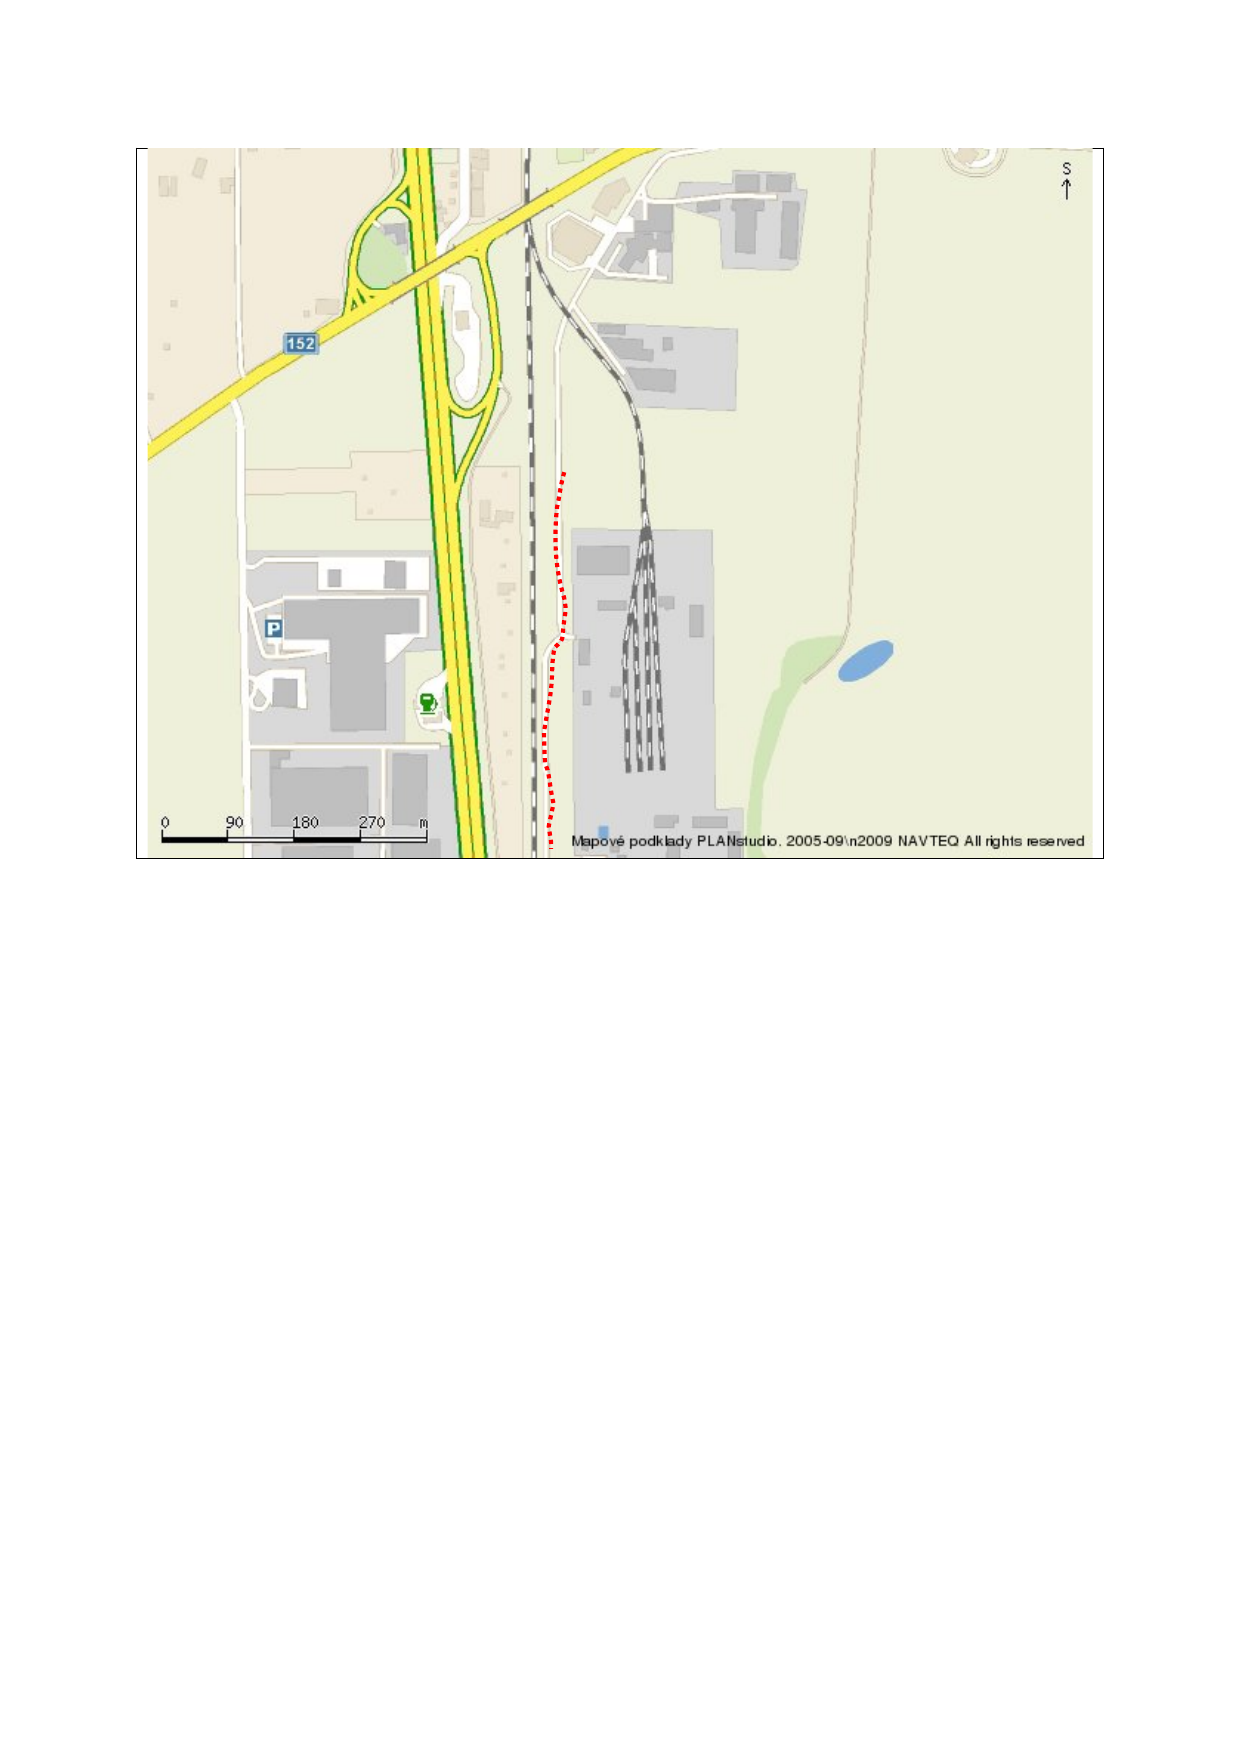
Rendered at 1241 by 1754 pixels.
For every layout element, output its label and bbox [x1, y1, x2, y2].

table_cell [137, 149, 147, 857]
picture [147, 148, 1093, 858]
table_cell [1093, 149, 1103, 857]
